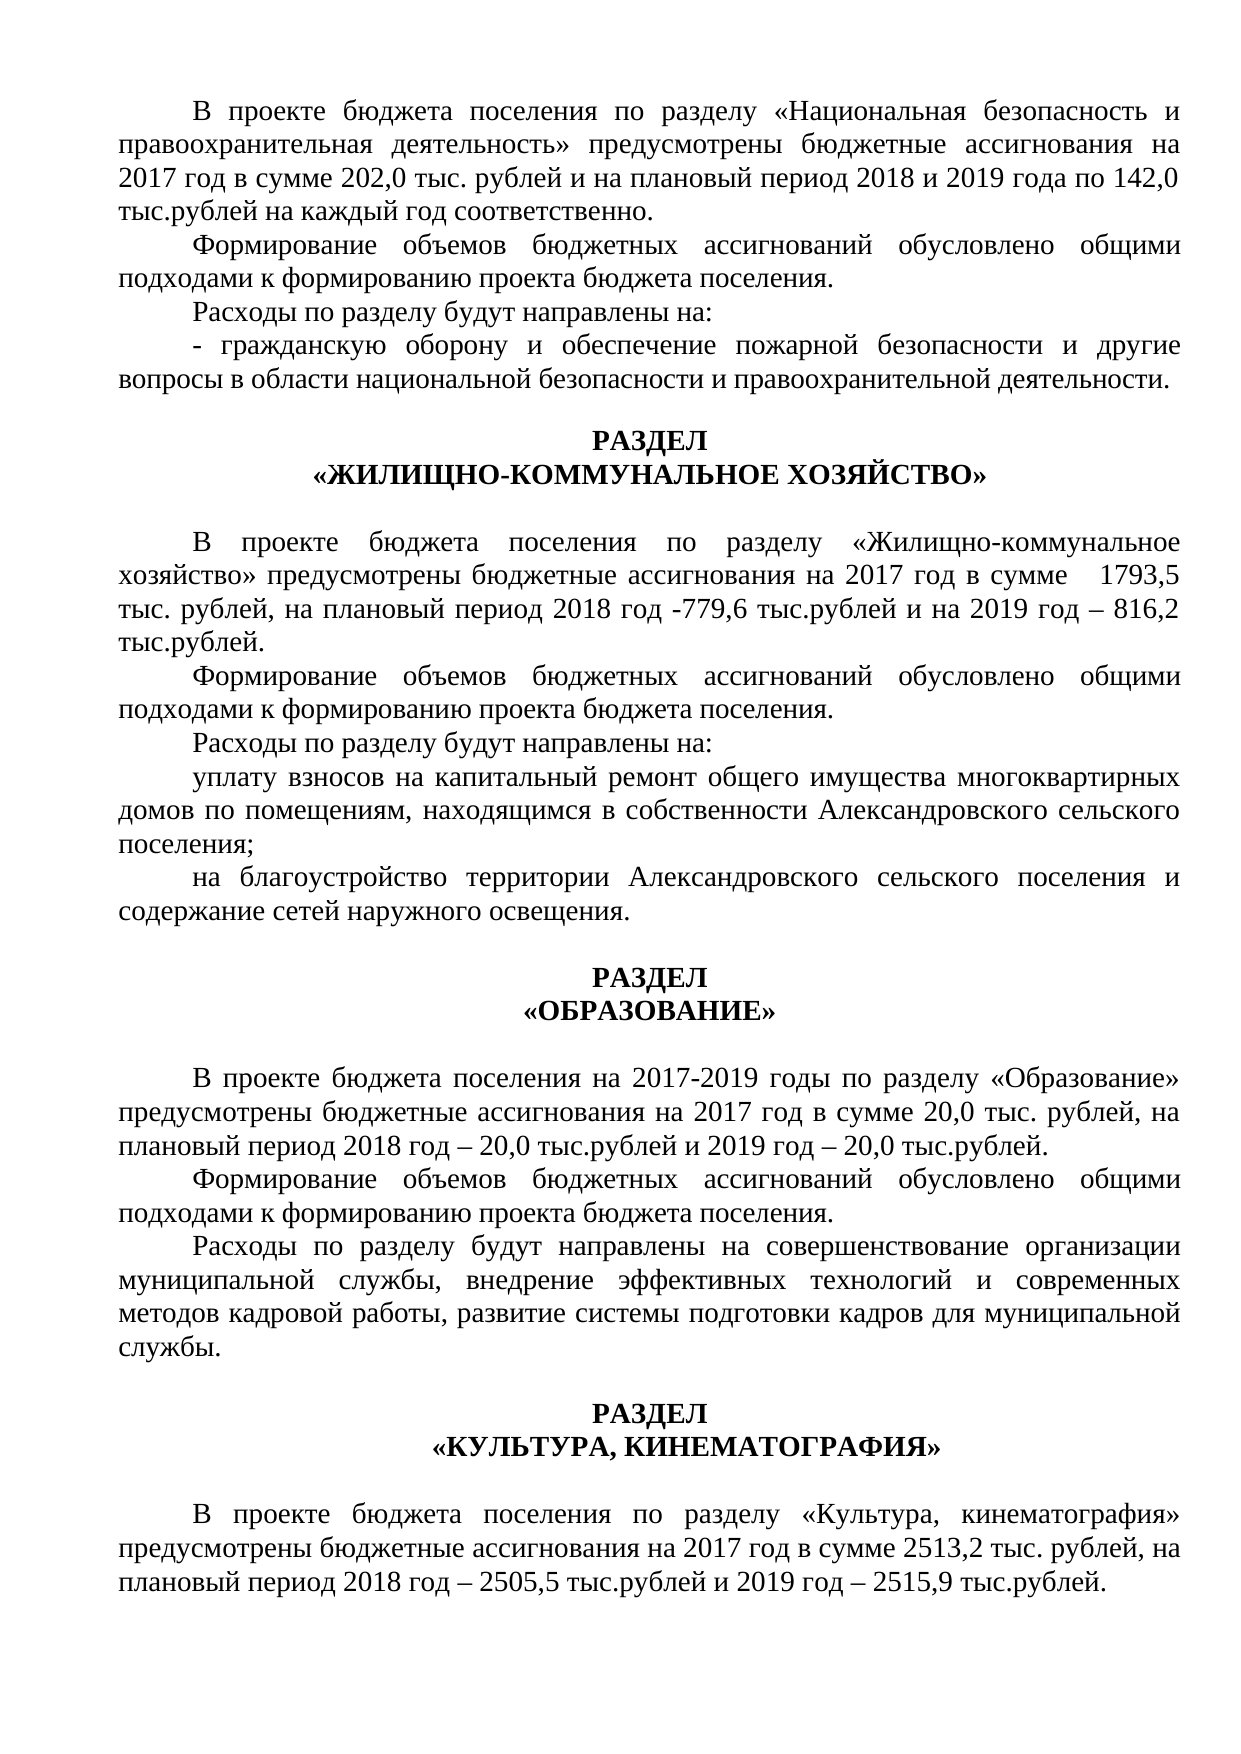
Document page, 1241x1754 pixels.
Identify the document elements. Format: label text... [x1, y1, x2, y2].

text Формирование объемов бюджетных ассигнований обусловлено общими подходами к формированию проекта бюджета поселения. [118, 658, 1181, 725]
text «КУЛЬТУРА, КИНЕМАТОГРАФИЯ» [118, 1429, 1181, 1463]
text - гражданскую оборону и обеспечение пожарной безопасности и другие вопросы в области национальной безопасности и правоохранительной деятельности. [118, 327, 1181, 394]
text В проекте бюджета поселения по разделу «Культура, кинематография» предусмотрены бюджетные ассигнования на 2017 год в сумме 2513,2 тыс. рублей, на плановый период 2018 год – 2505,5 тыс.рублей и 2019 год – 2515,9 тыс.рублей. [118, 1497, 1181, 1597]
text В проекте бюджета поселения на 2017-2019 годы по разделу «Образование» предусмотрены бюджетные ассигнования на 2017 год в сумме 20,0 тыс. рублей, на плановый период 2018 год – 20,0 тыс.рублей и 2019 год – 20,0 тыс.рублей. [118, 1061, 1181, 1161]
text РАЗДЕЛ [118, 960, 1181, 993]
text уплату взносов на капитальный ремонт общего имущества многоквартирных домов по помещениям, находящимся в собственности Александровского сельского поселения; [118, 759, 1181, 859]
text В проекте бюджета поселения по разделу «Жилищно-коммунальное хозяйство» предусмотрены бюджетные ассигнования на 2017 год в сумме 1793,5 тыс. рублей, на плановый период 2018 год -779,6 тыс.рублей и на 2019 год – 816,2 тыс.рублей. [118, 524, 1181, 658]
text РАЗДЕЛ [118, 423, 1181, 457]
text «ЖИЛИЩНО-КОММУНАЛЬНОЕ ХОЗЯЙСТВО» [118, 457, 1181, 490]
text РАЗДЕЛ [118, 1396, 1181, 1429]
text Формирование объемов бюджетных ассигнований обусловлено общими подходами к формированию проекта бюджета поселения. [118, 227, 1181, 294]
text Расходы по разделу будут направлены на: [118, 294, 1181, 327]
text на благоустройство территории Александровского сельского поселения и содержание сетей наружного освещения. [118, 859, 1181, 926]
text Формирование объемов бюджетных ассигнований обусловлено общими подходами к формированию проекта бюджета поселения. [118, 1161, 1181, 1228]
text Расходы по разделу будут направлены на: [118, 725, 1181, 759]
text «ОБРАЗОВАНИЕ» [118, 993, 1181, 1027]
text В проекте бюджета поселения по разделу «Национальная безопасность и правоохранительная деятельность» предусмотрены бюджетные ассигнования на 2017 год в сумме 202,0 тыс. рублей и на плановый период 2018 и 2019 года по 142,0 тыс.рублей на каждый год соответственно. [118, 93, 1181, 227]
text Расходы по разделу будут направлены на совершенствование организации муниципальной службы, внедрение эффективных технологий и современных методов кадровой работы, развитие системы подготовки кадров для муниципальной службы. [118, 1228, 1181, 1362]
